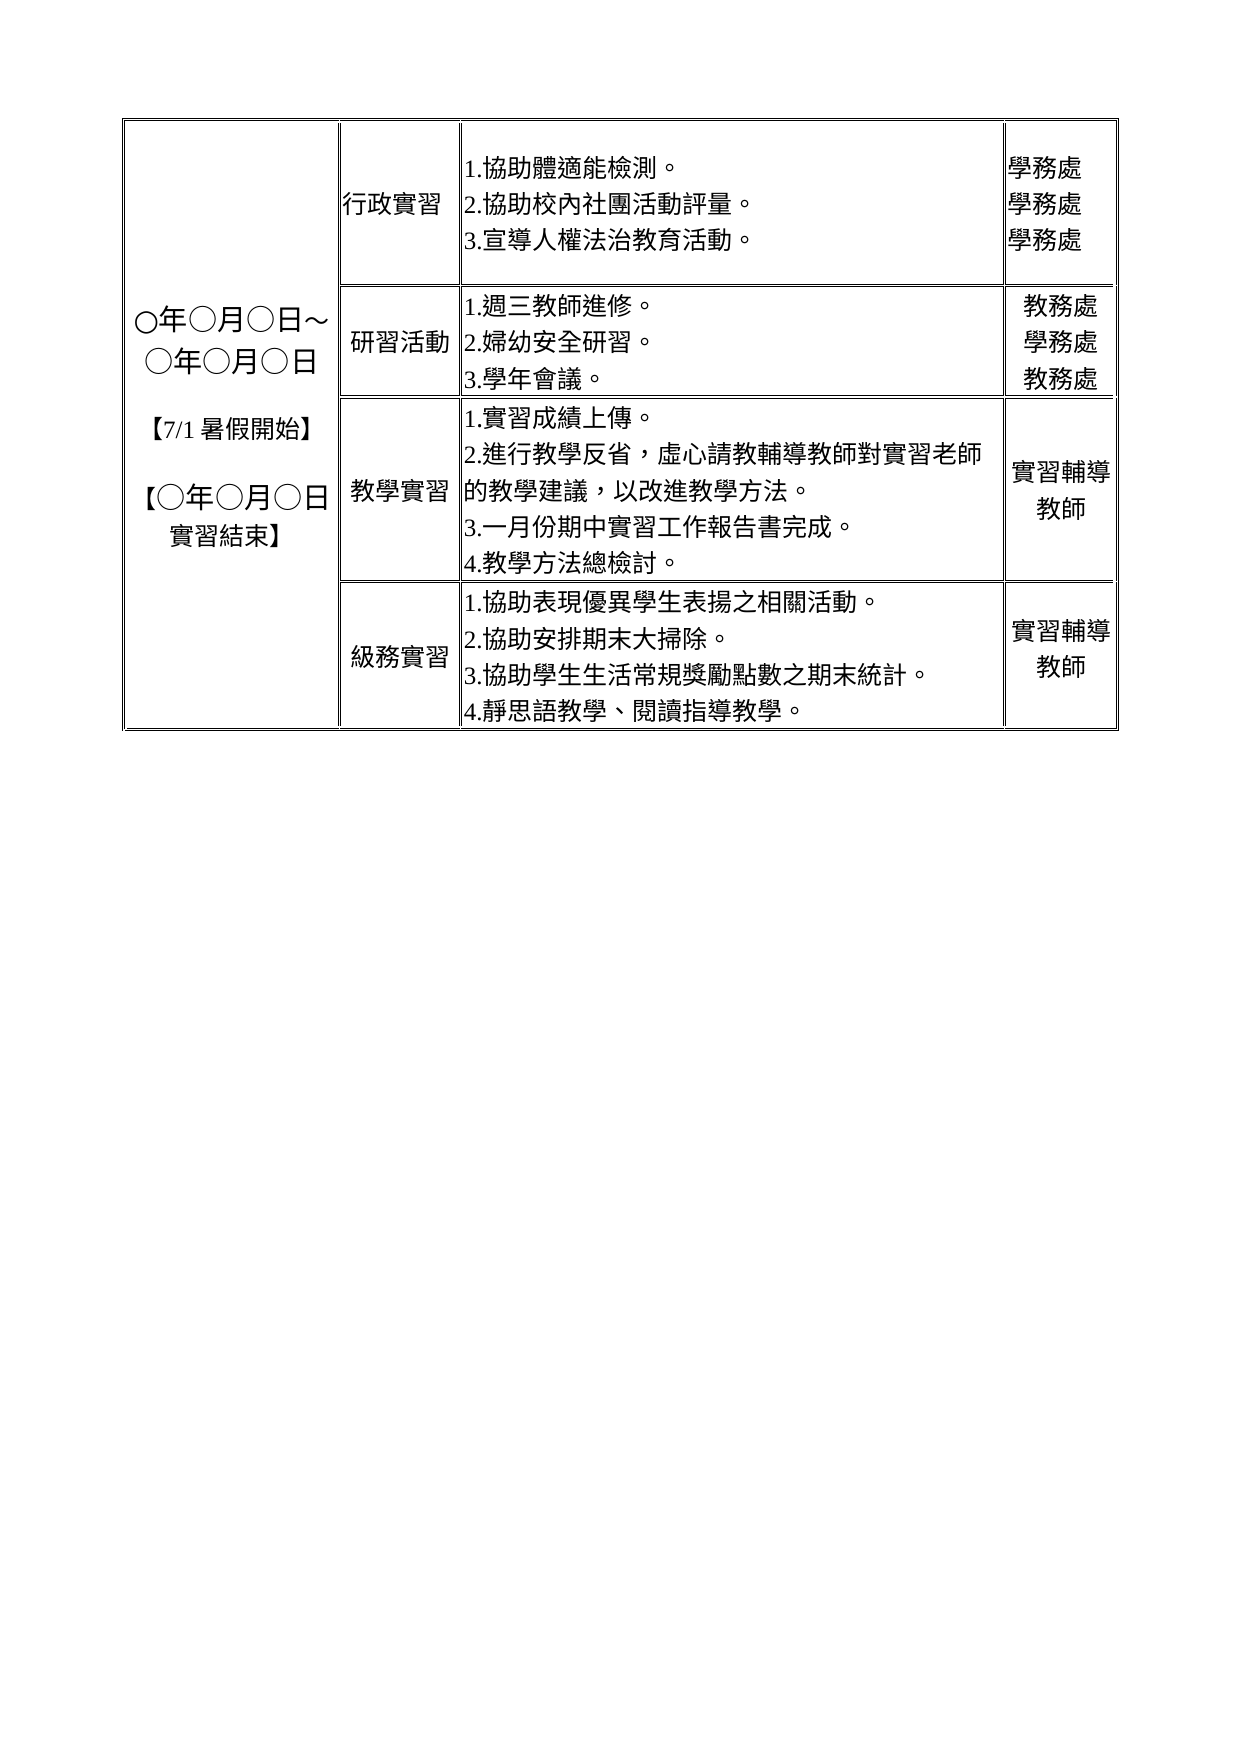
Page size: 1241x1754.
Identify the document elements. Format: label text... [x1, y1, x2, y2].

table_cell 教學實習 [341, 399, 459, 580]
table_cell 1.協助體適能檢測。 2.協助校內社團活動評量。 3.宣導人權法治教育活動。 [461, 121, 1004, 283]
table_cell 教務處 學務處 教務處 [1006, 284, 1116, 395]
table_cell 研習活動 [341, 287, 459, 395]
table_cell 1.週三教師進修。 2.婦幼安全研習。 3.學年會議。 [462, 287, 1003, 395]
table_cell 1.協助表現優異學生表揚之相關活動。 2.協助安排期末大掃除。 3.協助學生生活常規獎勵點數之期末統計。 4.靜思語教學、閱讀指導教學。 [461, 583, 1004, 728]
table_cell 級務實習 [340, 580, 461, 728]
table_cell 實習輔導教師 [1005, 580, 1116, 728]
table_cell 學務處 學務處 學務處 [1005, 121, 1116, 283]
table_cell ○年○月○日～○年○月○日 【7/1暑假開始】 【○年○月○日 實習結束】 [125, 121, 339, 728]
table_cell 實習輔導教師 [1005, 395, 1117, 580]
table_cell 行政實習 [340, 119, 461, 283]
table_cell 1.實習成績上傳。 2.進行教學反省，虛心請教輔導教師對實習老師的教學建議，以改進教學方法。 3.一月份期中實習工作報告書完成。 4.教學方法總檢討。 [462, 399, 1003, 580]
